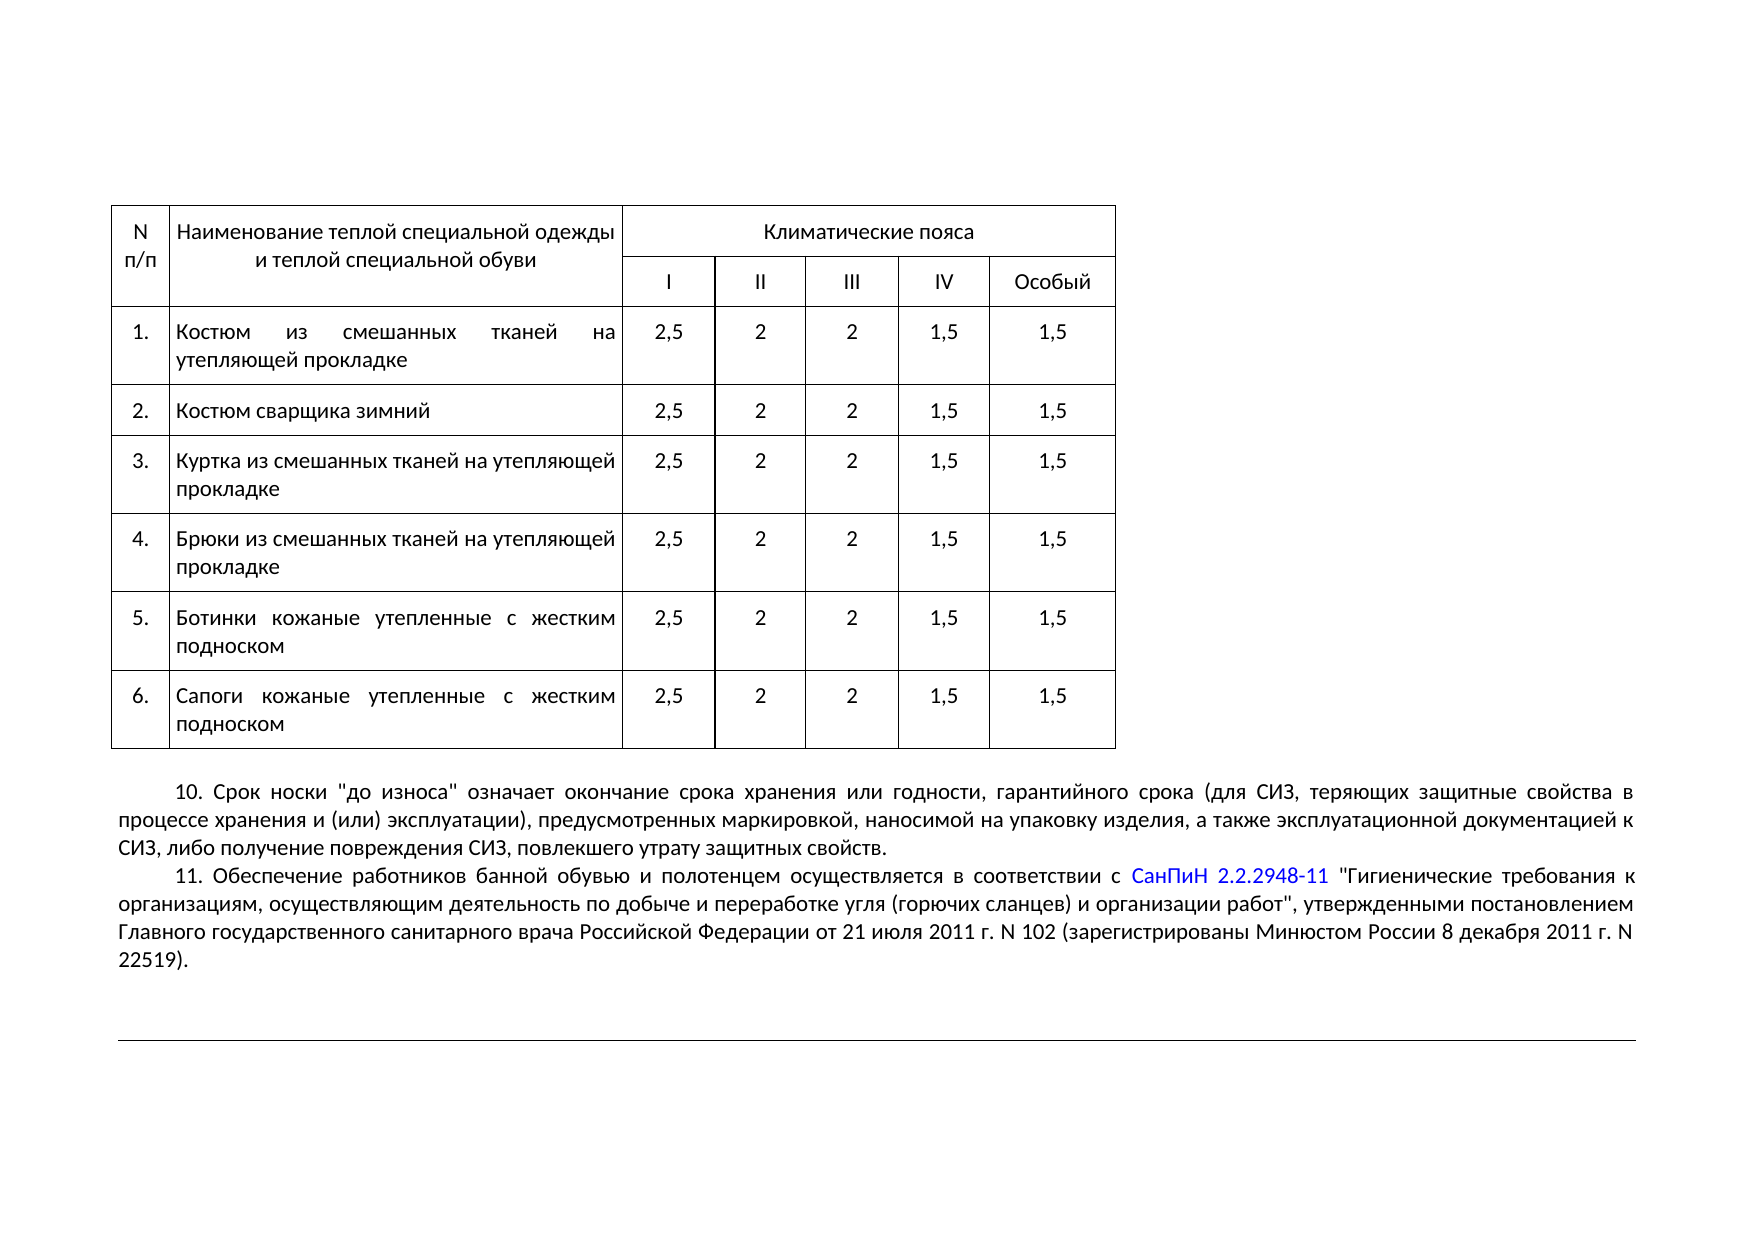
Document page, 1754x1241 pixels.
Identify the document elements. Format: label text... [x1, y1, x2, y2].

table_cell II [716, 257, 805, 306]
table_cell 2,5 [623, 514, 714, 591]
table_cell Сапоги кожаные утепленные с жестким подноском [170, 671, 622, 748]
table_cell 2 [716, 592, 805, 669]
table_header Наименование теплой специальной одежды и теплой специальной обуви [170, 206, 622, 306]
table_cell 1,5 [990, 436, 1115, 513]
table_cell 1,5 [899, 385, 989, 434]
table_cell 1. [112, 307, 169, 384]
table_cell 1,5 [990, 385, 1115, 434]
text 11. Обеспечение работников банной обувью и полотенцем осуществляется в соответствии с СанПиН 2.2.2948-11 "Гигиенические требования к организациям, осуществляющим деятельность по добыче и переработке угля (горючих сланцев) и организации работ", утвержденными постановлением Главного государственного санитарного врача Российской Федерации от 21 июля 2011 г. N 102 (зарегистрированы Минюстом России 8 декабря 2011 г. N 22519). [118, 861, 1636, 973]
table_cell Ботинки кожаные утепленные с жестким подноском [170, 592, 622, 669]
table_cell 1,5 [990, 514, 1115, 591]
table_cell 1,5 [899, 307, 989, 384]
table_cell 2 [716, 671, 805, 748]
table_cell 4. [112, 514, 169, 591]
table_cell Брюки из смешанных тканей на утепляющей прокладке [170, 514, 622, 591]
table_cell 3. [112, 436, 169, 513]
table_cell 1,5 [990, 592, 1115, 669]
table_cell 2,5 [623, 385, 714, 434]
table_cell Особый [990, 257, 1115, 306]
table_cell 1,5 [899, 592, 989, 669]
table_cell 2 [806, 671, 898, 748]
table_cell I [623, 257, 714, 306]
table_header Климатические пояса [623, 206, 1115, 256]
table_cell III [806, 257, 898, 306]
table_cell 2 [806, 436, 898, 513]
table_cell 2,5 [623, 307, 714, 384]
table_cell 2 [806, 514, 898, 591]
table_cell IV [899, 257, 989, 306]
table_cell 6. [112, 671, 169, 748]
table_cell 2 [806, 307, 898, 384]
table_cell 1,5 [990, 307, 1115, 384]
table_cell 5. [112, 592, 169, 669]
table_cell 2 [716, 385, 805, 434]
table_cell Костюм из смешанных тканей на утепляющей прокладке [170, 307, 622, 384]
table_cell 1,5 [899, 671, 989, 748]
table_cell Куртка из смешанных тканей на утепляющей прокладке [170, 436, 622, 513]
table_cell 2,5 [623, 592, 714, 669]
table_cell 2,5 [623, 671, 714, 748]
table_cell 1,5 [899, 514, 989, 591]
table_header N п/п [112, 206, 169, 306]
text 10. Срок носки "до износа" означает окончание срока хранения или годности, гарантийного срока (для СИЗ, теряющих защитные свойства в процессе хранения и (или) эксплуатации), предусмотренных маркировкой, наносимой на упаковку изделия, а также эксплуатационной документацией к СИЗ, либо получение повреждения СИЗ, повлекшего утрату защитных свойств. [118, 777, 1636, 861]
table_cell 2,5 [623, 436, 714, 513]
table_cell 2 [716, 436, 805, 513]
table_cell 1,5 [990, 671, 1115, 748]
table_cell 2 [806, 385, 898, 434]
table_cell 2 [716, 307, 805, 384]
table_cell Костюм сварщика зимний [170, 385, 622, 434]
table_cell 1,5 [899, 436, 989, 513]
table_cell 2 [806, 592, 898, 669]
table_cell 2 [716, 514, 805, 591]
table_cell 2. [112, 385, 169, 434]
